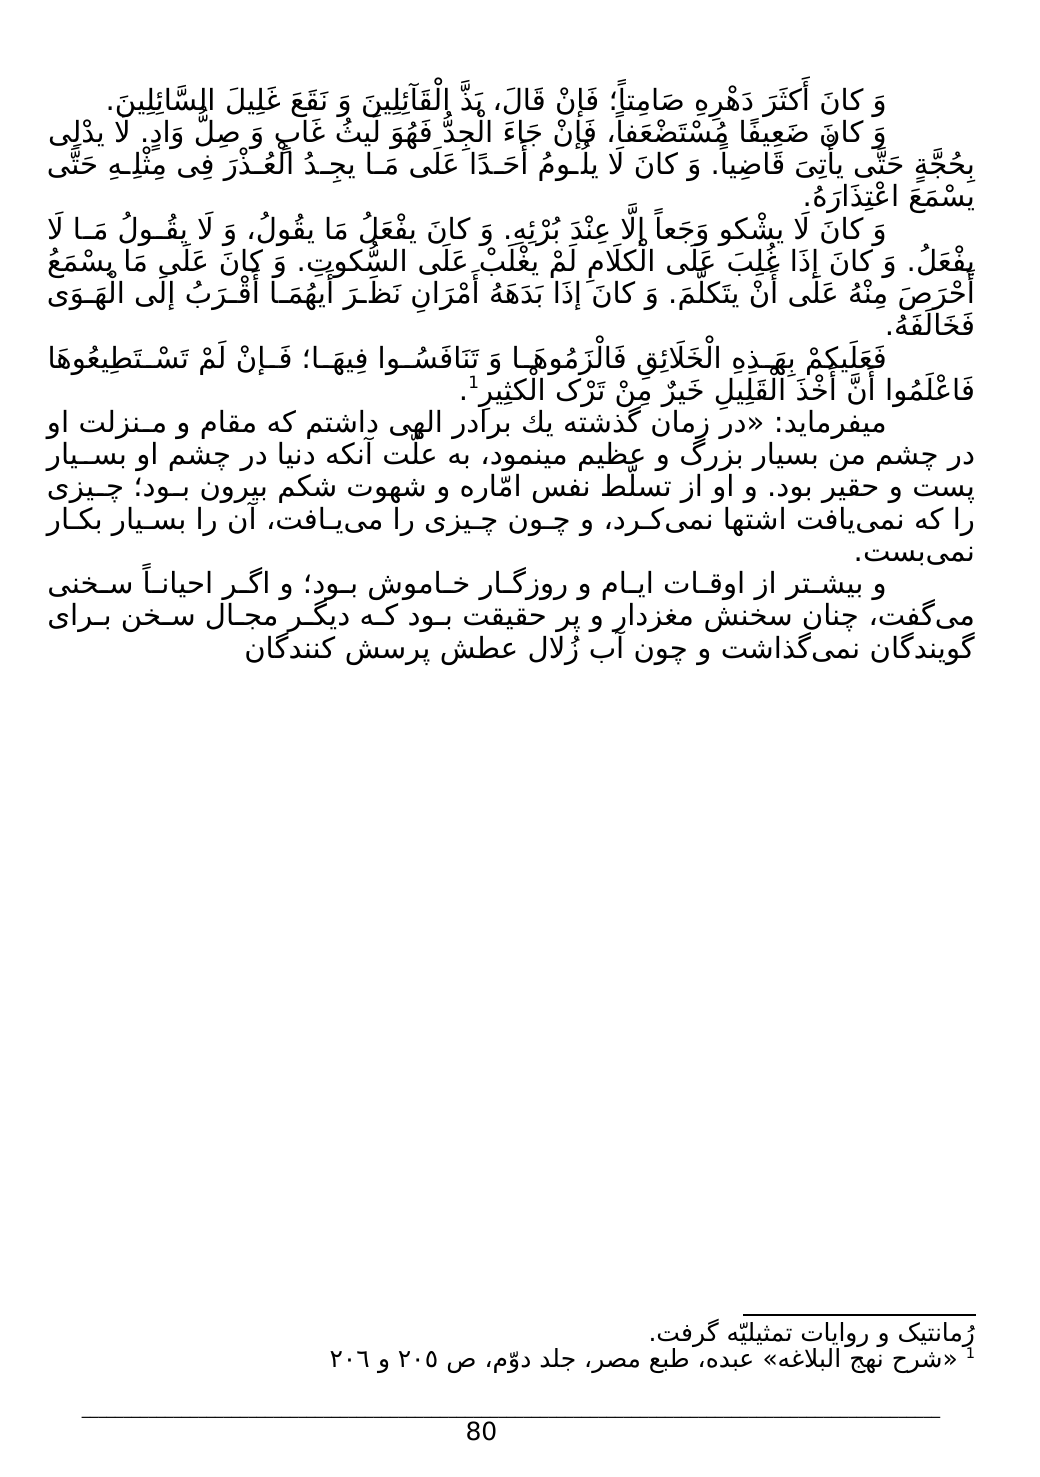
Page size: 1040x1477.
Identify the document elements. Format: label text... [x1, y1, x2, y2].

text فَعَلَیکمْ بِهَذِهِ الْخَلَائِقِ فَالْزَمُوهَا وَ تَنَافَسُوا فِیهَا؛ فَإنْ لَمْ تَسْتَطِیعُوهَا فَاعْلَمُوا أَنَّ أَخْذَ الْقَلِیلِ خَیرٌ مِنْ تَرْک الْکثِیرِ. [47, 342, 975, 407]
text وَ کانَ أَکثَرَ دَهْرِهِ صَامِتاً؛ فَإنْ قَالَ، بَذَّ الْقَآئِلِینَ وَ نَقَعَ غَلِیلَ السَّائِلِینَ. [47, 84, 975, 117]
text و بیشتر از اوقات ایام و روزگار خاموش بود؛ و اگر احیاناً سخنى مى‌گفت، چنان سخنش مغزدار و پر حقیقت بود كه دیگر مجال سخن براى گویندگان نمى‌گذاشت و چون آب زُلال عطش پرسش كنندگان‌ [47, 568, 975, 665]
text میفرماید: «در زمان گذشته یك برادر الهى داشتم كه مقام و منزلت او در چشم من بسیار بزرگ و عظیم مینمود، به علّت آنكه دنیا در چشم او بسیار پست و حقیر بود. و او از تسلّط نفس امّاره و شهوت شكم بیرون بود؛ چیزى را كه نمى‌یافت اشتها نمى‌كرد، و چون چیزى را مى‌یافت، آن را بسیار بكار نمى‌بست. [47, 407, 975, 568]
text وَ کانَ لَا یشْکو وَجَعاً إلَّا عِنْدَ بُرْئِهِ. وَ کانَ یفْعَلُ مَا یقُولُ، وَ لَا یقُولُ مَا لَا یفْعَلُ. وَ کانَ إذَا غُلِبَ عَلَى الْکلَامِ لَمْ یغْلَبْ عَلَى السُّکوتِ. وَ کانَ عَلَى مَا یسْمَعُ أَحْرَصَ مِنْهُ عَلَى أَنْ یتَکلَّمَ. وَ کانَ إذَا بَدَهَهُ أَمْرَانِ نَظَرَ أَیهُمَا أَقْرَبُ إلَى الْهَوَى فَخَالَفَهُ. [47, 213, 975, 342]
text وَ کانَ ضَعِیفًا مُسْتَضْعَفاً، فَإنْ جَاءَ الْجِدُّ فَهُوَ لَیثُ غَابٍ وَ صِلُّ وَادٍ. لَا یدْلِى بِحُجَّةٍ حَتَّى یأْتِىَ قَاضِیاً. وَ کانَ لَا یلُومُ أَحَدًا عَلَى مَا یجِدُ الْعُذْرَ فِى مِثْلِهِ حَتَّى یسْمَعَ اعْتِذَارَهُ. [47, 117, 975, 213]
